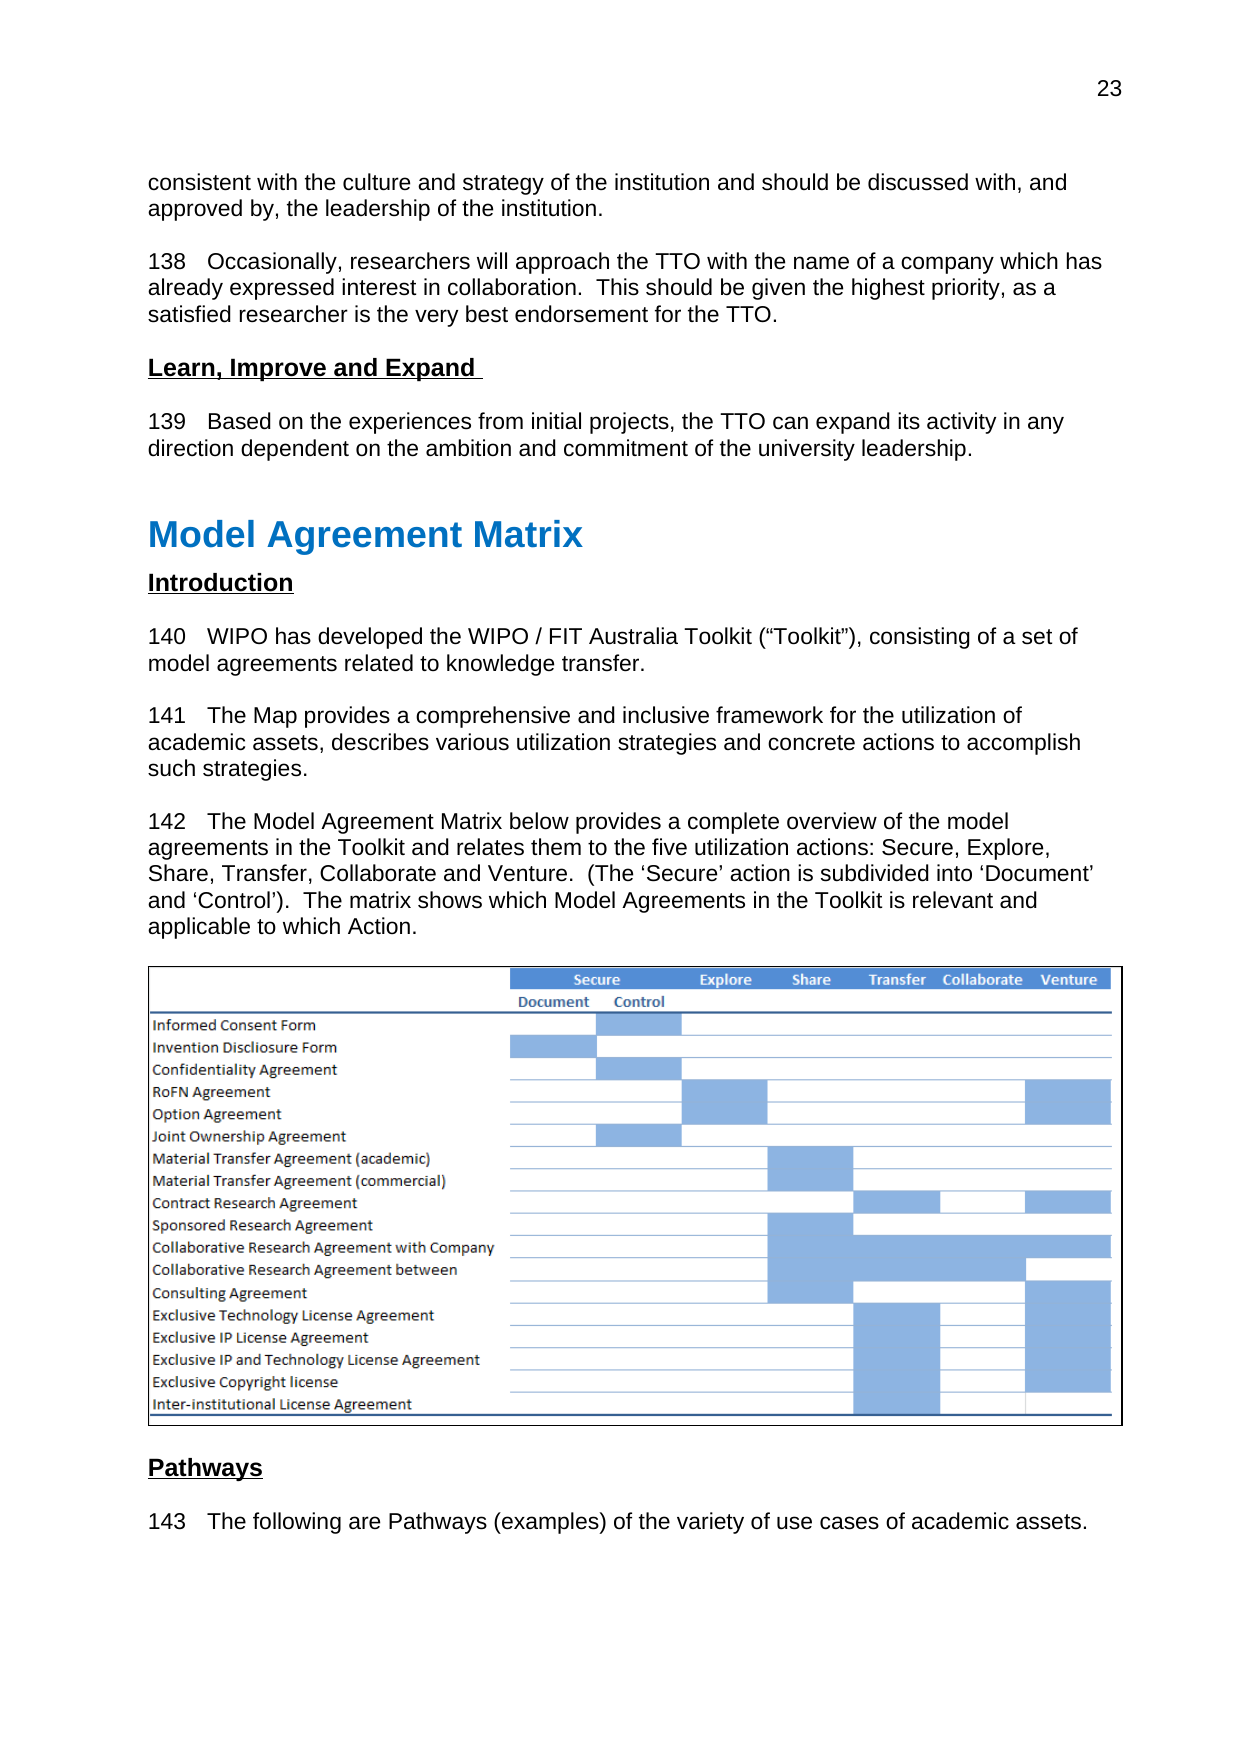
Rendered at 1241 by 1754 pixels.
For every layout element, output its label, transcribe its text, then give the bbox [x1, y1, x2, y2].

subtitle Model Agreement Matrix [148, 512, 1122, 556]
text Pathways [148, 1452, 1122, 1481]
text Based on the experiences from initial projects, the TTO can expand its activity in any direction dependent on the ambition and commitment of the university leadership. [148, 408, 1122, 461]
text WIPO has developed the WIPO / FIT Australia Toolkit (“Toolkit”), consisting of a set of model agreements related to knowledge transfer. [148, 623, 1122, 676]
text The Model Agreement Matrix below provides a complete overview of the model agreements in the Toolkit and relates them to the five utilization actions: Secure, Explore, Share, Transfer, Collaborate and Venture. (The ‘Secure’ action is subdivided into ‘Document’ and ‘Control’). The matrix shows which Model Agreements in the Toolkit is relevant and applicable to which Action. [148, 808, 1122, 939]
text Introduction [148, 568, 1122, 597]
picture [149, 967, 1121, 1425]
text The Map provides a comprehensive and inclusive framework for the utilization of academic assets, describes various utilization strategies and concrete actions to accomplish such strategies. [148, 702, 1122, 781]
text The following are Pathways (examples) of the variety of use cases of academic assets. [148, 1508, 1122, 1534]
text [148, 169, 1122, 221]
text Occasionally, researchers will approach the TTO with the name of a company which has already expressed interest in collaboration. This should be given the highest priority, as a satisfied researcher is the very best endorsement for the TTO. [148, 248, 1122, 327]
text Learn, Improve and Expand [148, 353, 1122, 382]
